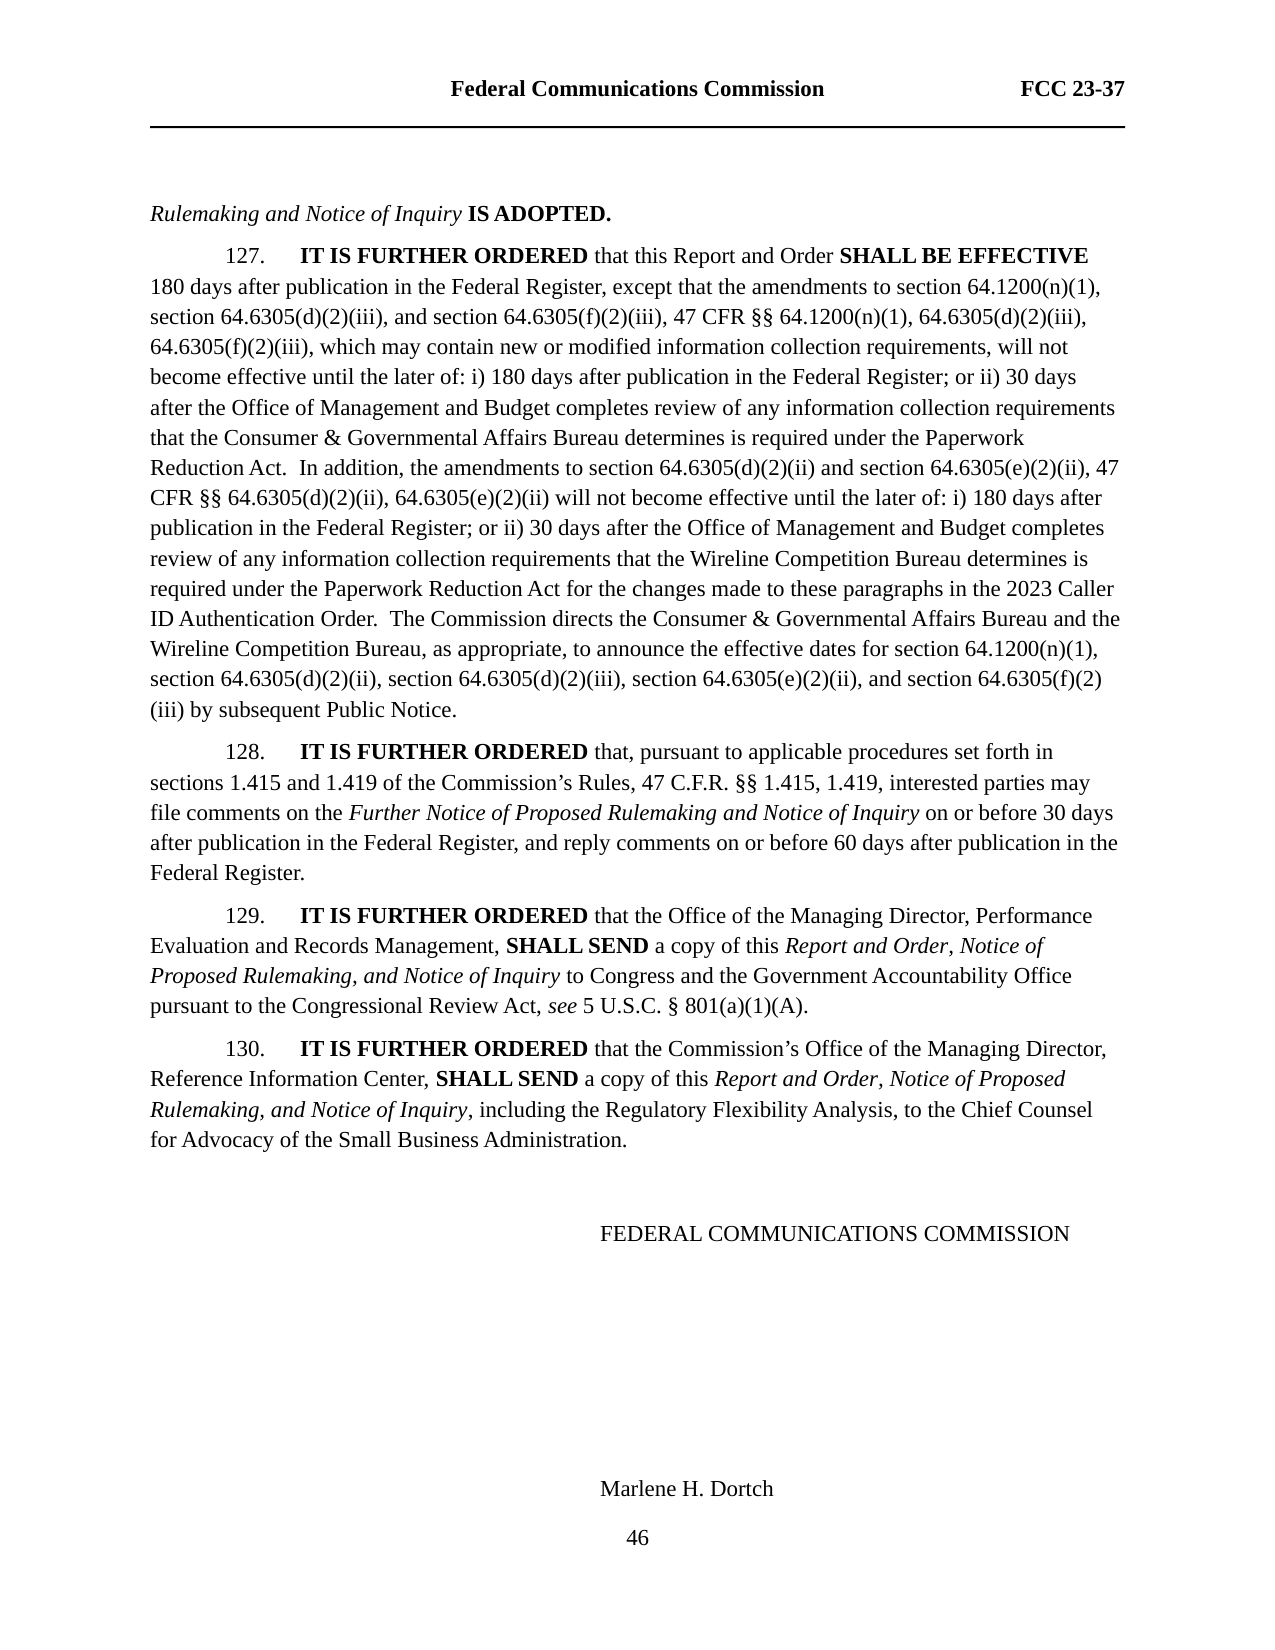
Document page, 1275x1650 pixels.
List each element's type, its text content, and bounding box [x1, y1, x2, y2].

text IT IS FURTHER ORDERED that this Report and Order SHALL BE EFFECTIVE 180 days after publication in the Federal Register, except that the amendments to section 64.1200(n)(1), section 64.6305(d)(2)(iii), and section 64.6305(f)(2)(iii), 47 CFR §§ 64.1200(n)(1), 64.6305(d)(2)(iii), 64.6305(f)(2)(iii), which may contain new or modified information collection requirements, will not become effective until the later of: i) 180 days after publication in the Federal Register; or ii) 30 days after the Office of Management and Budget completes review of any information collection requirements that the Consumer & Governmental Affairs Bureau determines is required under the Paperwork Reduction Act. In addition, the amendments to section 64.6305(d)(2)(ii) and section 64.6305(e)(2)(ii), 47 CFR §§ 64.6305(d)(2)(ii), 64.6305(e)(2)(ii) will not become effective until the later of: i) 180 days after publication in the Federal Register; or ii) 30 days after the Office of Management and Budget completes review of any information collection requirements that the Wireline Competition Bureau determines is required under the Paperwork Reduction Act for the changes made to these paragraphs in the 2023 Caller ID Authentication Order. The Commission directs the Consumer & Governmental Affairs Bureau and the Wireline Competition Bureau, as appropriate, to announce the effective dates for section 64.1200(n)(1), section 64.6305(d)(2)(ii), section 64.6305(d)(2)(iii), section 64.6305(e)(2)(ii), and section 64.6305(f)(2)(iii) by subsequent Public Notice. [150, 242, 1125, 722]
text IT IS FURTHER ORDERED that, pursuant to applicable procedures set forth in sections 1.415 and 1.419 of the Commission’s Rules, 47 C.F.R. §§ 1.415, 1.419, interested parties may file comments on the Further Notice of Proposed Rulemaking and Notice of Inquiry on or before 30 days after publication in the Federal Register, and reply comments on or before 60 days after publication in the Federal Register. [150, 738, 1125, 886]
text IT IS FURTHER ORDERED that the Commission’s Office of the Managing Director, Reference Information Center, SHALL SEND a copy of this Report and Order, Notice of Proposed Rulemaking, and Notice of Inquiry, including the Regulatory Flexibility Analysis, to the Chief Counsel for Advocacy of the Small Business Administration. [150, 1035, 1125, 1152]
text IT IS FURTHER ORDERED that the Office of the Managing Director, Performance Evaluation and Records Management, SHALL SEND a copy of this Report and Order, Notice of Proposed Rulemaking, and Notice of Inquiry to Congress and the Government Accountability Office pursuant to the Congressional Review Act, see 5 U.S.C. § 801(a)(1)(A). [150, 902, 1125, 1019]
text FEDERAL COMMUNICATIONS COMMISSION [150, 1219, 1125, 1246]
text Marlene H. Dortch [150, 1475, 1125, 1501]
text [150, 200, 1125, 226]
